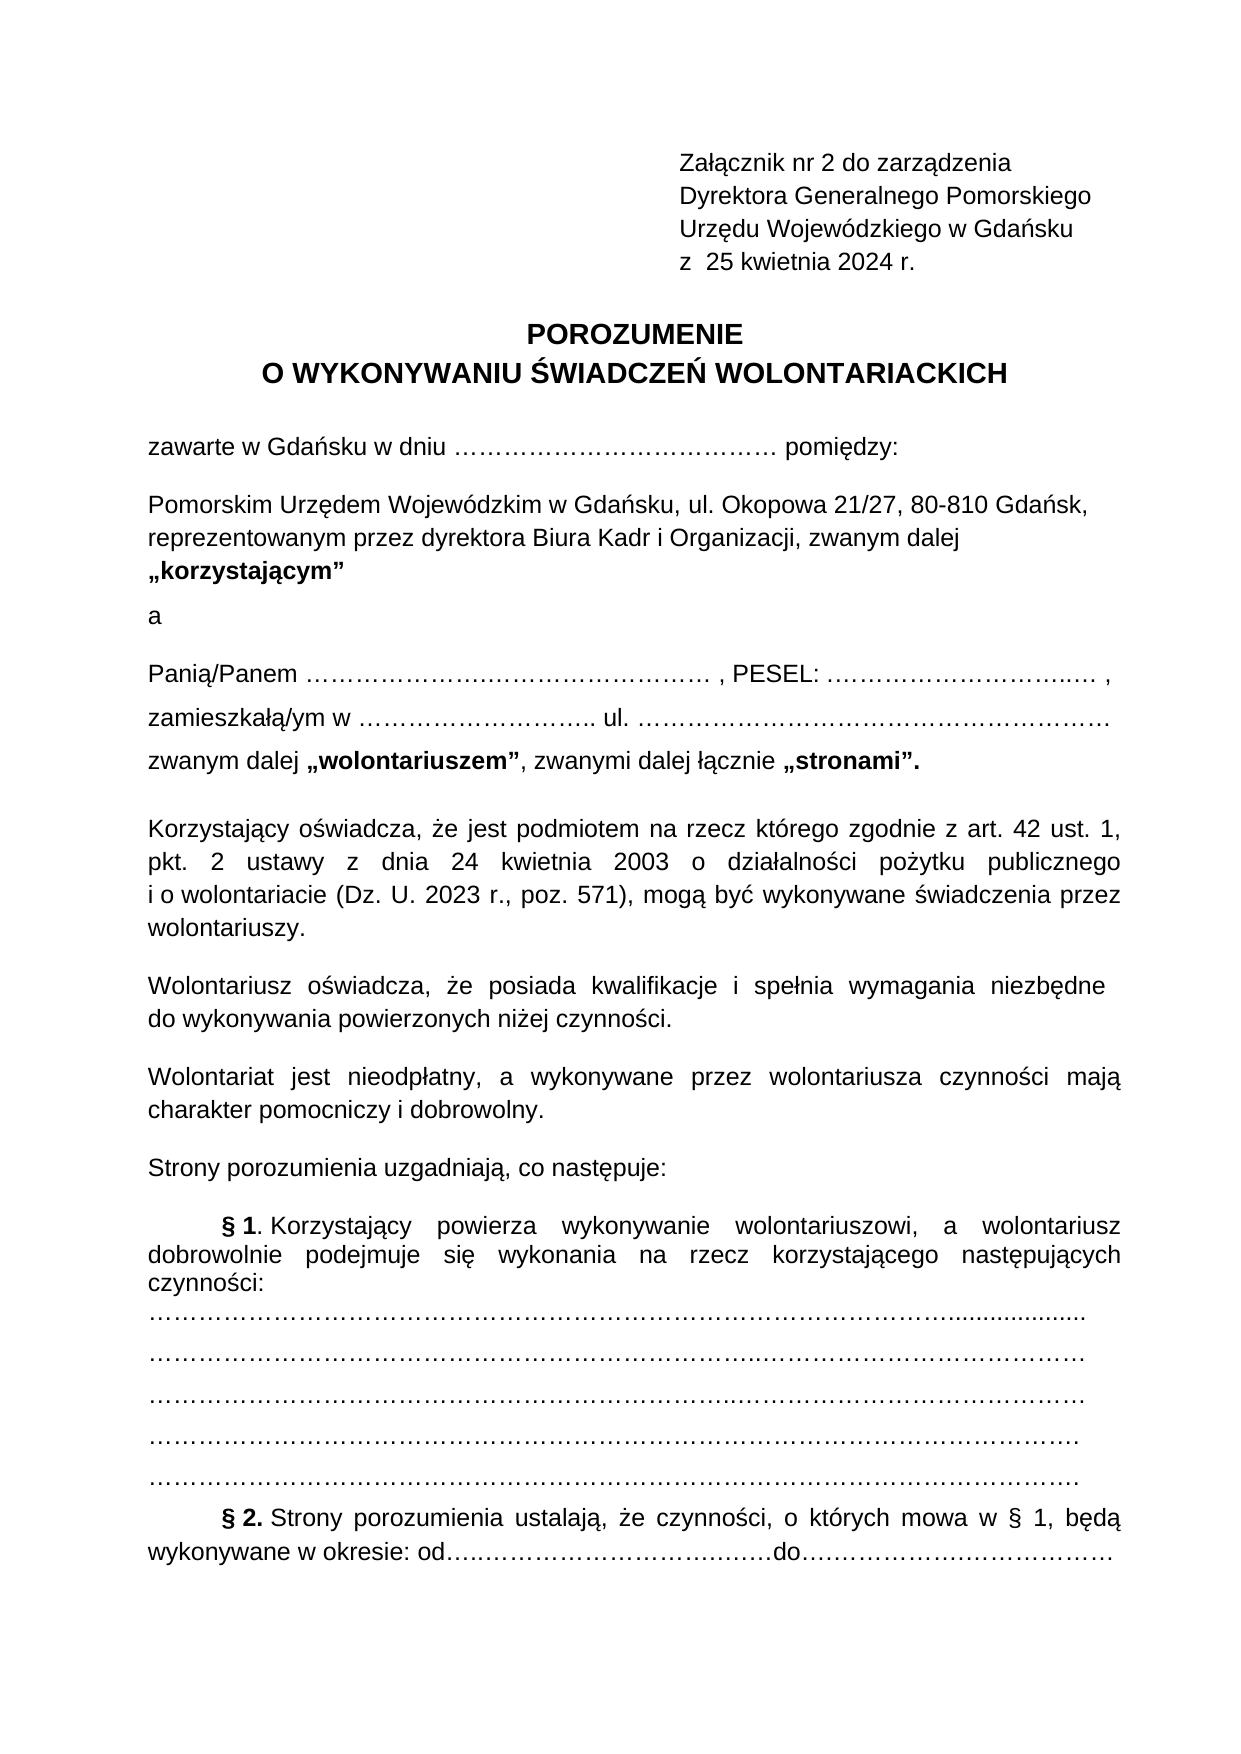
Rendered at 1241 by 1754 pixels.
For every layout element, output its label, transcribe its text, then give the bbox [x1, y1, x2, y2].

text Wolontariusz oświadcza, że posiada kwalifikacje i spełnia wymagania niezbędne do wykonywania powierzonych niżej czynności. [148, 971, 1122, 1033]
text ……………………………………………………………..…………………………………… [148, 1380, 1122, 1408]
text Korzystający oświadcza, że jest podmiotem na rzecz którego zgodnie z art. 42 ust. 1, pkt. 2 ustawy z dnia 24 kwietnia 2003 o działalności pożytku publicznego i o wolontariacie (Dz. U. 2023 r., poz. 571), mogą być wykonywane świadczenia przez wolontariuszy. [148, 814, 1122, 942]
text zawarte w Gdańsku w dniu ………………………………… pomiędzy: [148, 432, 1122, 461]
text § 1. Korzystający powierza wykonywanie wolontariuszowi, a wolontariusz dobrowolnie podejmuje się wykonania na rzecz korzystającego następujących czynności: …………………………………………………………………………………….................... [148, 1211, 1122, 1326]
title z 25 kwietnia 2024 r. [679, 247, 1122, 275]
text a [148, 601, 1122, 630]
text …………………………………………………………………………………………………. [148, 1462, 1122, 1491]
title Załącznik nr 2 do zarządzenia Dyrektora Generalnego Pomorskiego Urzędu Wojewódzkiego w Gdańsku [679, 148, 1122, 242]
text Panią/Panem ………………….……………………… , PESEL: .………………………..… , zamieszkałą/ym w ……………………….. ul. ………………………………………………… zwanym dalej „wolontariuszem”, zwanymi dalej łącznie „stronami”. [148, 659, 1122, 774]
text Strony porozumienia uzgadniają, co następuje: [148, 1153, 1122, 1182]
subtitle POROZUMENIE O WYKONYWANIU ŚWIADCZEŃ WOLONTARIACKICH [148, 317, 1122, 389]
text § 2. Strony porozumienia ustalają, że czynności, o których mowa w § 1, będą wykonywane w okresie: od…..……………………….….…do….…………….……………… [148, 1503, 1122, 1598]
text Wolontariat jest nieodpłatny, a wykonywane przez wolontariusza czynności mają charakter pomocniczy i dobrowolny. [148, 1062, 1122, 1124]
text Pomorskim Urzędem Wojewódzkim w Gdańsku, ul. Okopowa 21/27, 80-810 Gdańsk, reprezentowanym przez dyrektora Biura Kadr i Organizacji, zwanym dalej „korzystającym” [148, 490, 1122, 584]
text …………………………………………………………………………………………………. [148, 1421, 1122, 1450]
text ………………………………………………………………..………………………………… [148, 1338, 1122, 1367]
